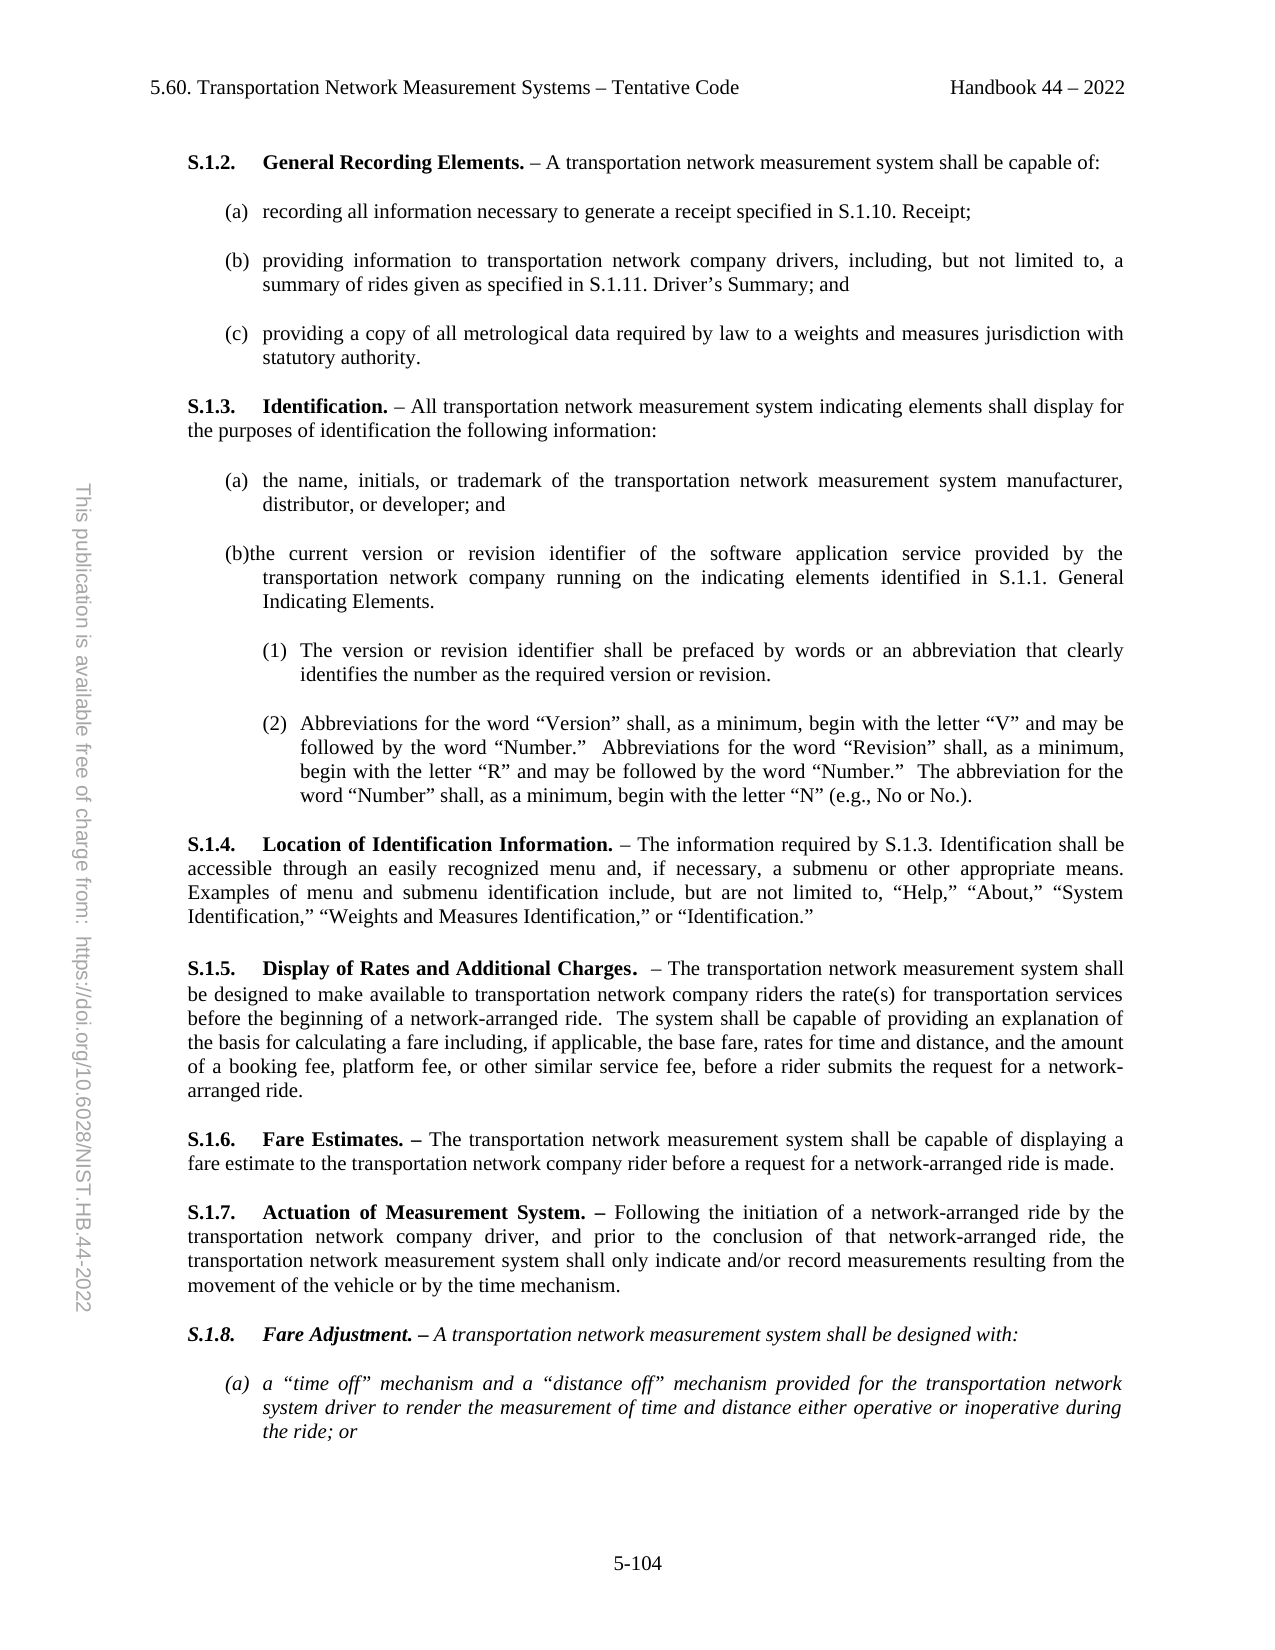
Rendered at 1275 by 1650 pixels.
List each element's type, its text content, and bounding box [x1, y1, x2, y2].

list the current version or revision identifier of the software application service provided by the transportation network company running on the indicating elements identified in S.1.1. General Indicating Elements. [225, 541, 1125, 613]
text S.1.6. Fare Estimates. – The transportation network measurement system shall be capable of displaying a fare estimate to the transportation network company rider before a request for a network-arranged ride is made. [187, 1127, 1125, 1175]
list Abbreviations for the word “Version” shall, as a minimum, begin with the letter “V” and may be followed by the word “Number.” Abbreviations for the word “Revision” shall, as a minimum, begin with the letter “R” and may be followed by the word “Number.” The abbreviation for the word “Number” shall, as a minimum, begin with the letter “N” (e.g., No or No.). [262, 711, 1125, 807]
list providing information to transportation network company drivers, including, but not limited to, a summary of rides given as specified in S.1.11. Driver’s Summary; and [225, 248, 1125, 296]
list The version or revision identifier shall be prefaced by words or an abbreviation that clearly identifies the number as the required version or revision. [262, 638, 1125, 686]
list the name, initials, or trademark of the transportation network measurement system manufacturer, distributor, or developer; and [225, 467, 1125, 516]
text S.1.7. Actuation of Measurement System. – Following the initiation of a network-arranged ride by the transportation network company driver, and prior to the conclusion of that network-arranged ride, the transportation network measurement system shall only indicate and/or record measurements resulting from the movement of the vehicle or by the time mechanism. [187, 1200, 1125, 1297]
text S.1.5. Display of Rates and Additional Charges. – The transportation network measurement system shall be designed to make available to transportation network company riders the rate(s) for transportation services before the beginning of a network-arranged ride. The system shall be capable of providing an explanation of the basis for calculating a fare including, if applicable, the base fare, rates for time and distance, and the amount of a booking fee, platform fee, or other similar service fee, before a rider submits the request for a network-arranged ride. [187, 953, 1125, 1102]
text S.1.4. Location of Identification Information. – The information required by S.1.3. Identification shall be accessible through an easily recognized menu and, if necessary, a submenu or other appropriate means. Examples of menu and submenu identification include, but are not limited to, “Help,” “About,” “System Identification,” “Weights and Measures Identification,” or “Identification.” [187, 832, 1125, 928]
text S.1.2. General Recording Elements. – A transportation network measurement system shall be capable of: [187, 150, 1125, 174]
text S.1.3. Identification. – All transportation network measurement system indicating elements shall display for the purposes of identification the following information: [187, 394, 1125, 442]
text (a) a “time off” mechanism and a “distance off” mechanism provided for the transportation network system driver to render the measurement of time and distance either operative or inoperative during the ride; or [225, 1371, 1125, 1443]
list recording all information necessary to generate a receipt specified in S.1.10. Receipt; [225, 199, 1125, 223]
text S.1.8. Fare Adjustment. – A transportation network measurement system shall be designed with: [187, 1322, 1125, 1346]
list providing a copy of all metrological data required by law to a weights and measures jurisdiction with statutory authority. [225, 321, 1125, 369]
